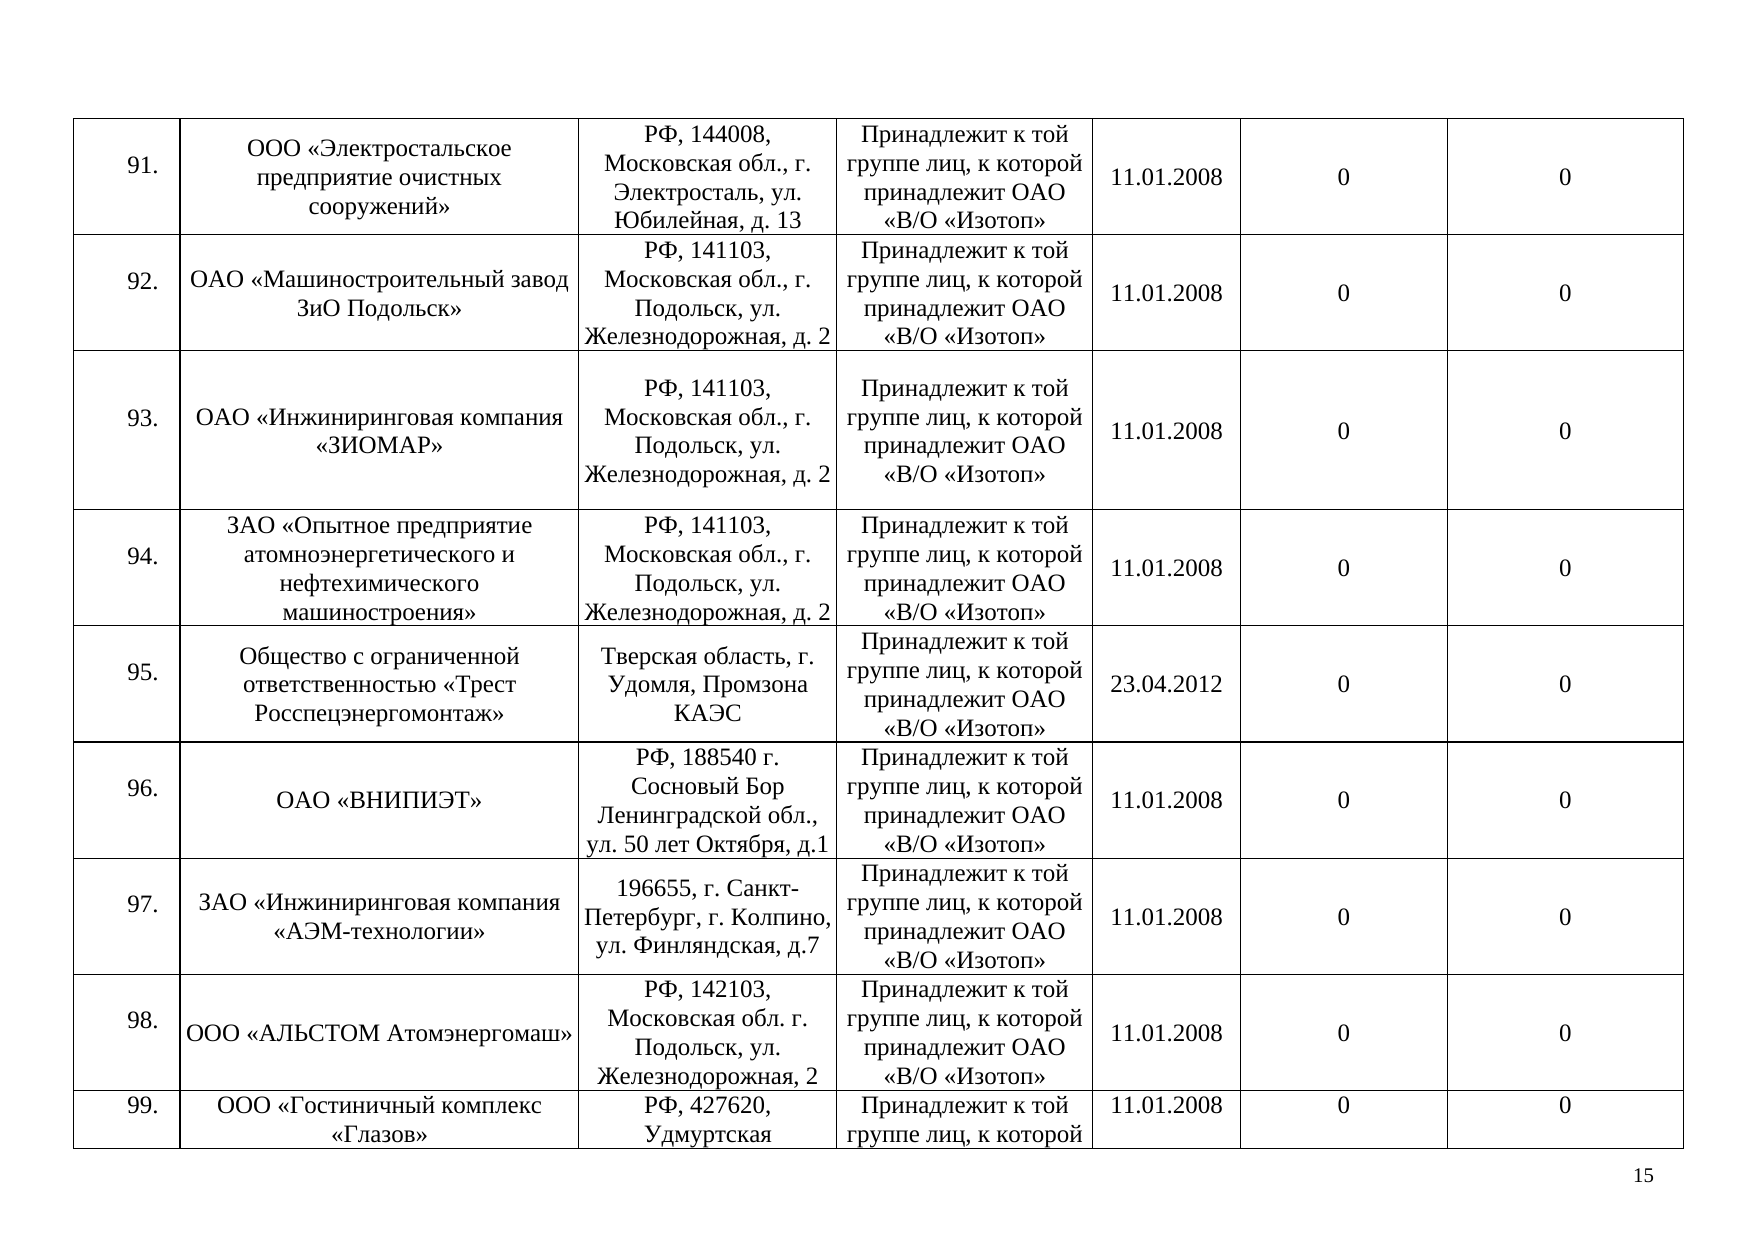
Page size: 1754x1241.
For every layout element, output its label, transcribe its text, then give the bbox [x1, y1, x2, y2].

table_cell РФ, 141103, Московская обл., г. Подольск, ул. Железнодорожная, д. 2 [579, 235, 836, 350]
table_cell 0 [1241, 975, 1447, 1089]
table_cell РФ, . Сосновый Бор Ленинградской обл., ул. 50 лет Октября, д.1 [579, 743, 836, 857]
table_cell РФ, 144008, Московская обл., г. Электросталь, ул. Юбилейная, д. 13 [579, 119, 836, 234]
table_cell ООО «Электростальское предприятие очистных сооружений» [181, 119, 578, 234]
table_cell 23.04.2012 [1093, 626, 1240, 741]
table_cell . Санкт-Петербург, г. Колпино, ул. Финляндская, д.7 [579, 859, 836, 973]
table_cell ОАО «Машиностроительный завод ЗиО Подольск» [181, 235, 578, 350]
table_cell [837, 119, 1092, 234]
table_cell 11.01.2008 [1093, 1091, 1240, 1148]
table_cell 0 [1448, 510, 1683, 625]
table_cell РФ, 141103, Московская обл., г. Подольск, ул. Железнодорожная, д. 2 [579, 510, 836, 625]
table_cell Принадлежит к той группе лиц, к которой принадлежит ОАО «В/О «Изотоп» [837, 510, 1092, 625]
table_cell Принадлежит к той группе лиц, к которой принадлежит ОАО «В/О «Изотоп» [837, 975, 1092, 1089]
table_cell 0 [1241, 626, 1447, 741]
table_cell 0 [1241, 743, 1447, 857]
table_cell ООО «АЛЬСТОМ Атомэнергомаш» [181, 975, 578, 1089]
table_cell 0 [1241, 235, 1447, 350]
table_cell Принадлежит к той группе лиц, к которой принадлежит ОАО «В/О «Изотоп» [837, 859, 1092, 973]
table_cell [74, 351, 179, 509]
table_cell 11.01.2008 [1093, 351, 1240, 509]
table_cell 11.01.2008 [1093, 975, 1240, 1089]
table_cell 11.01.2008 [1093, 119, 1240, 234]
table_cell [181, 1091, 578, 1148]
table_cell [74, 626, 179, 741]
table_cell 0 [1448, 975, 1683, 1089]
table_cell 0 [1241, 1091, 1447, 1148]
table_cell 0 [1448, 626, 1683, 741]
table_cell Принадлежит к той группе лиц, к которой принадлежит ОАО «В/О «Изотоп» [837, 235, 1092, 350]
table_cell Тверская область, г. Удомля, Промзона КАЭС [579, 626, 836, 741]
table_cell РФ, 141103, Московская обл., г. Подольск, ул. Железнодорожная, д. 2 [579, 351, 836, 509]
table_cell ЗАО «Инжиниринговая компания «АЭМ-технологии» [181, 859, 578, 973]
table_cell 0 [1241, 351, 1447, 509]
table_cell РФ, 142103, Московская обл. г. Подольск, ул. Железнодорожная, 2 [579, 975, 836, 1089]
table_cell [74, 975, 179, 1089]
table_cell 0 [1241, 859, 1447, 973]
table_cell 11.01.2008 [1093, 859, 1240, 973]
table_cell [74, 119, 179, 234]
table_cell [74, 1091, 179, 1148]
table_cell Принадлежит к той группе лиц, к которой принадлежит ОАО «В/О «Изотоп» [837, 351, 1092, 509]
table_cell 11.01.2008 [1093, 510, 1240, 625]
table_cell 0 [1448, 1091, 1683, 1148]
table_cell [837, 1091, 1092, 1148]
table_cell ОАО «Инжиниринговая компания «ЗИОМАР» [181, 351, 578, 509]
table_cell [74, 859, 179, 973]
table_cell 0 [1448, 859, 1683, 973]
table_cell ЗАО «Опытное предприятие атомноэнергетического и нефтехимического машиностроения» [181, 510, 578, 625]
table_cell 0 [1448, 235, 1683, 350]
table_cell 11.01.2008 [1093, 743, 1240, 857]
table_cell [74, 510, 179, 625]
table_cell [74, 743, 179, 857]
table_cell 0 [1448, 119, 1683, 234]
table_cell Принадлежит к той группе лиц, к которой принадлежит ОАО «В/О «Изотоп» [837, 743, 1092, 857]
table_cell 0 [1448, 351, 1683, 509]
table_cell 0 [1241, 119, 1447, 234]
table_cell Общество с ограниченной ответственностью «Трест Росспецэнергомонтаж» [181, 626, 578, 741]
table_cell 0 [1241, 510, 1447, 625]
table_cell ОАО «ВНИПИЭТ» [181, 743, 578, 857]
table_cell 11.01.2008 [1093, 235, 1240, 350]
table_cell 0 [1448, 743, 1683, 857]
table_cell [579, 1091, 836, 1148]
table_cell [74, 235, 179, 350]
table_cell Принадлежит к той группе лиц, к которой принадлежит ОАО «В/О «Изотоп» [837, 626, 1092, 741]
